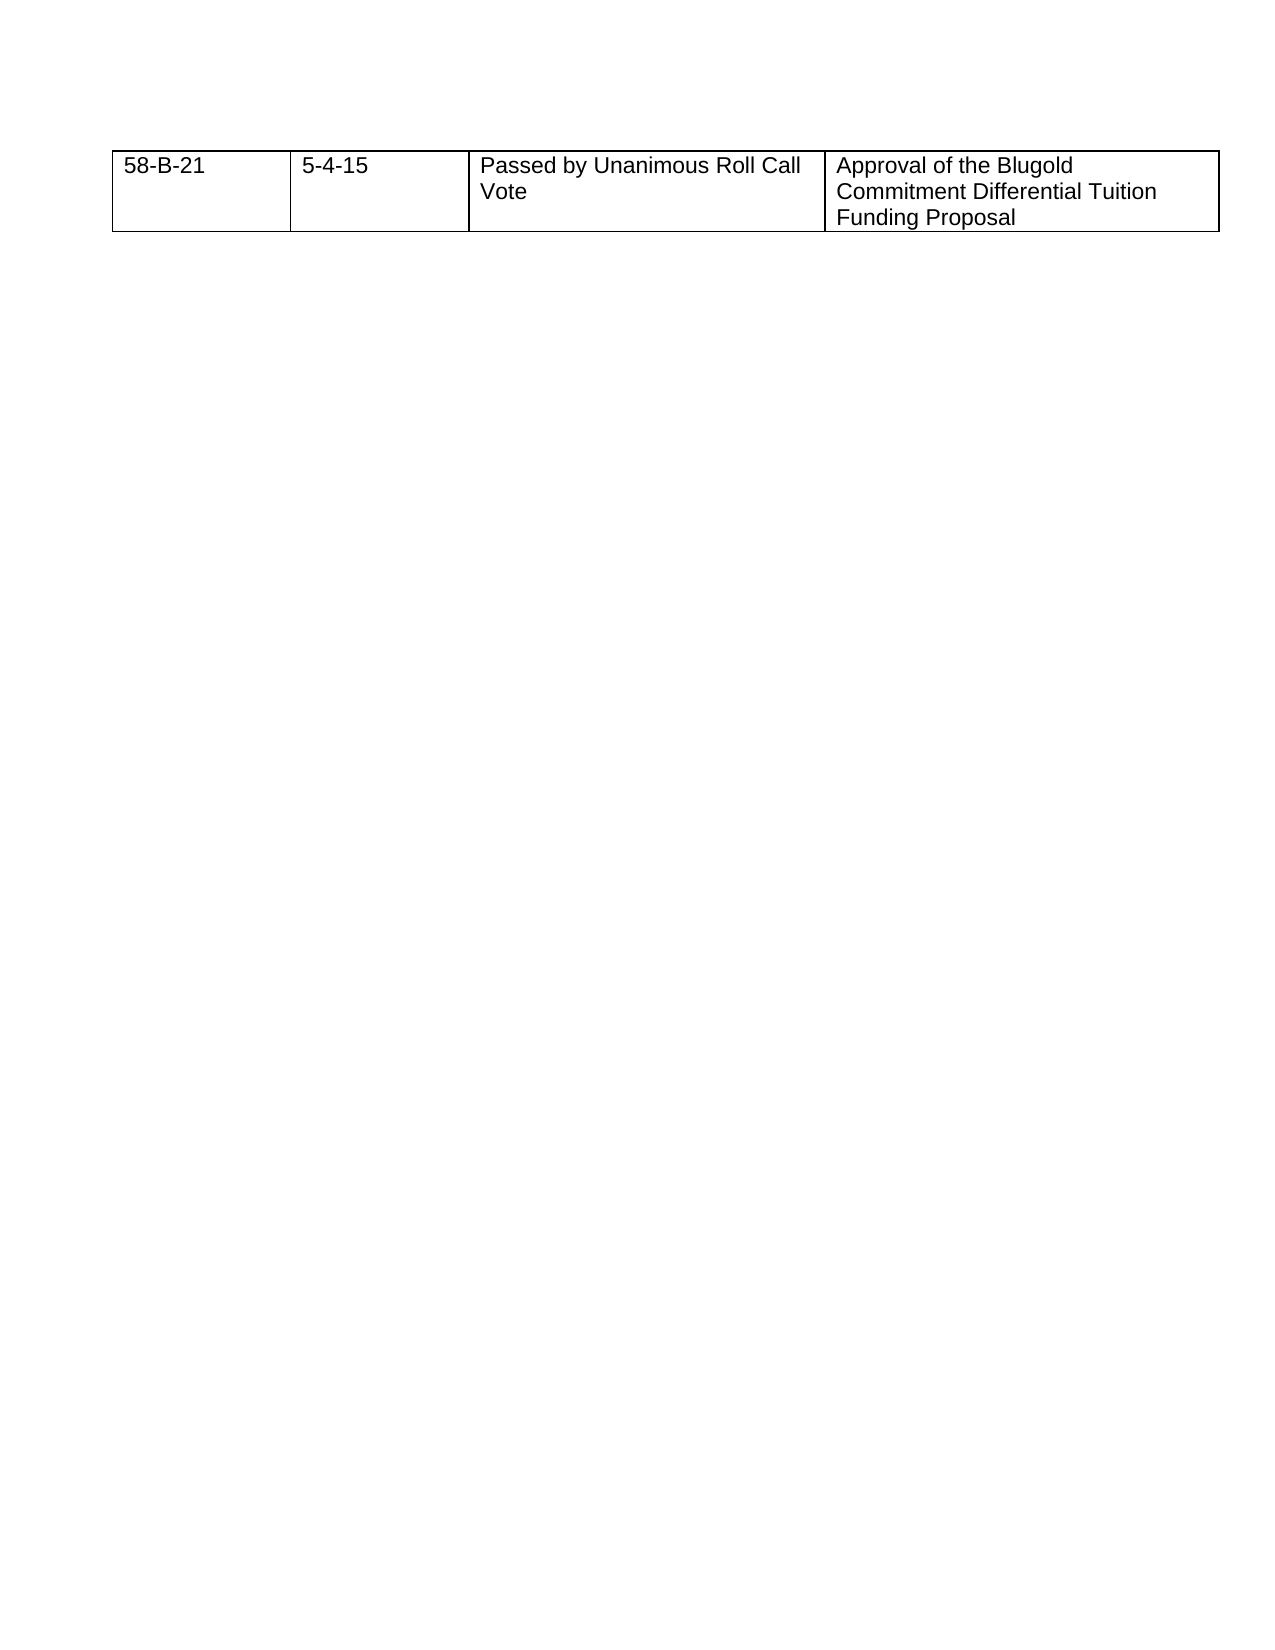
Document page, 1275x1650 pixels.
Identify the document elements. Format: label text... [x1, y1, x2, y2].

table_cell Approval of the Blugold Commitment Differential Tuition Funding Proposal [826, 152, 1218, 231]
table_cell 5-4-15 [291, 152, 468, 231]
table_cell Passed by Unanimous Roll Call Vote [470, 152, 824, 231]
table_cell 58-B-21 [113, 152, 290, 231]
